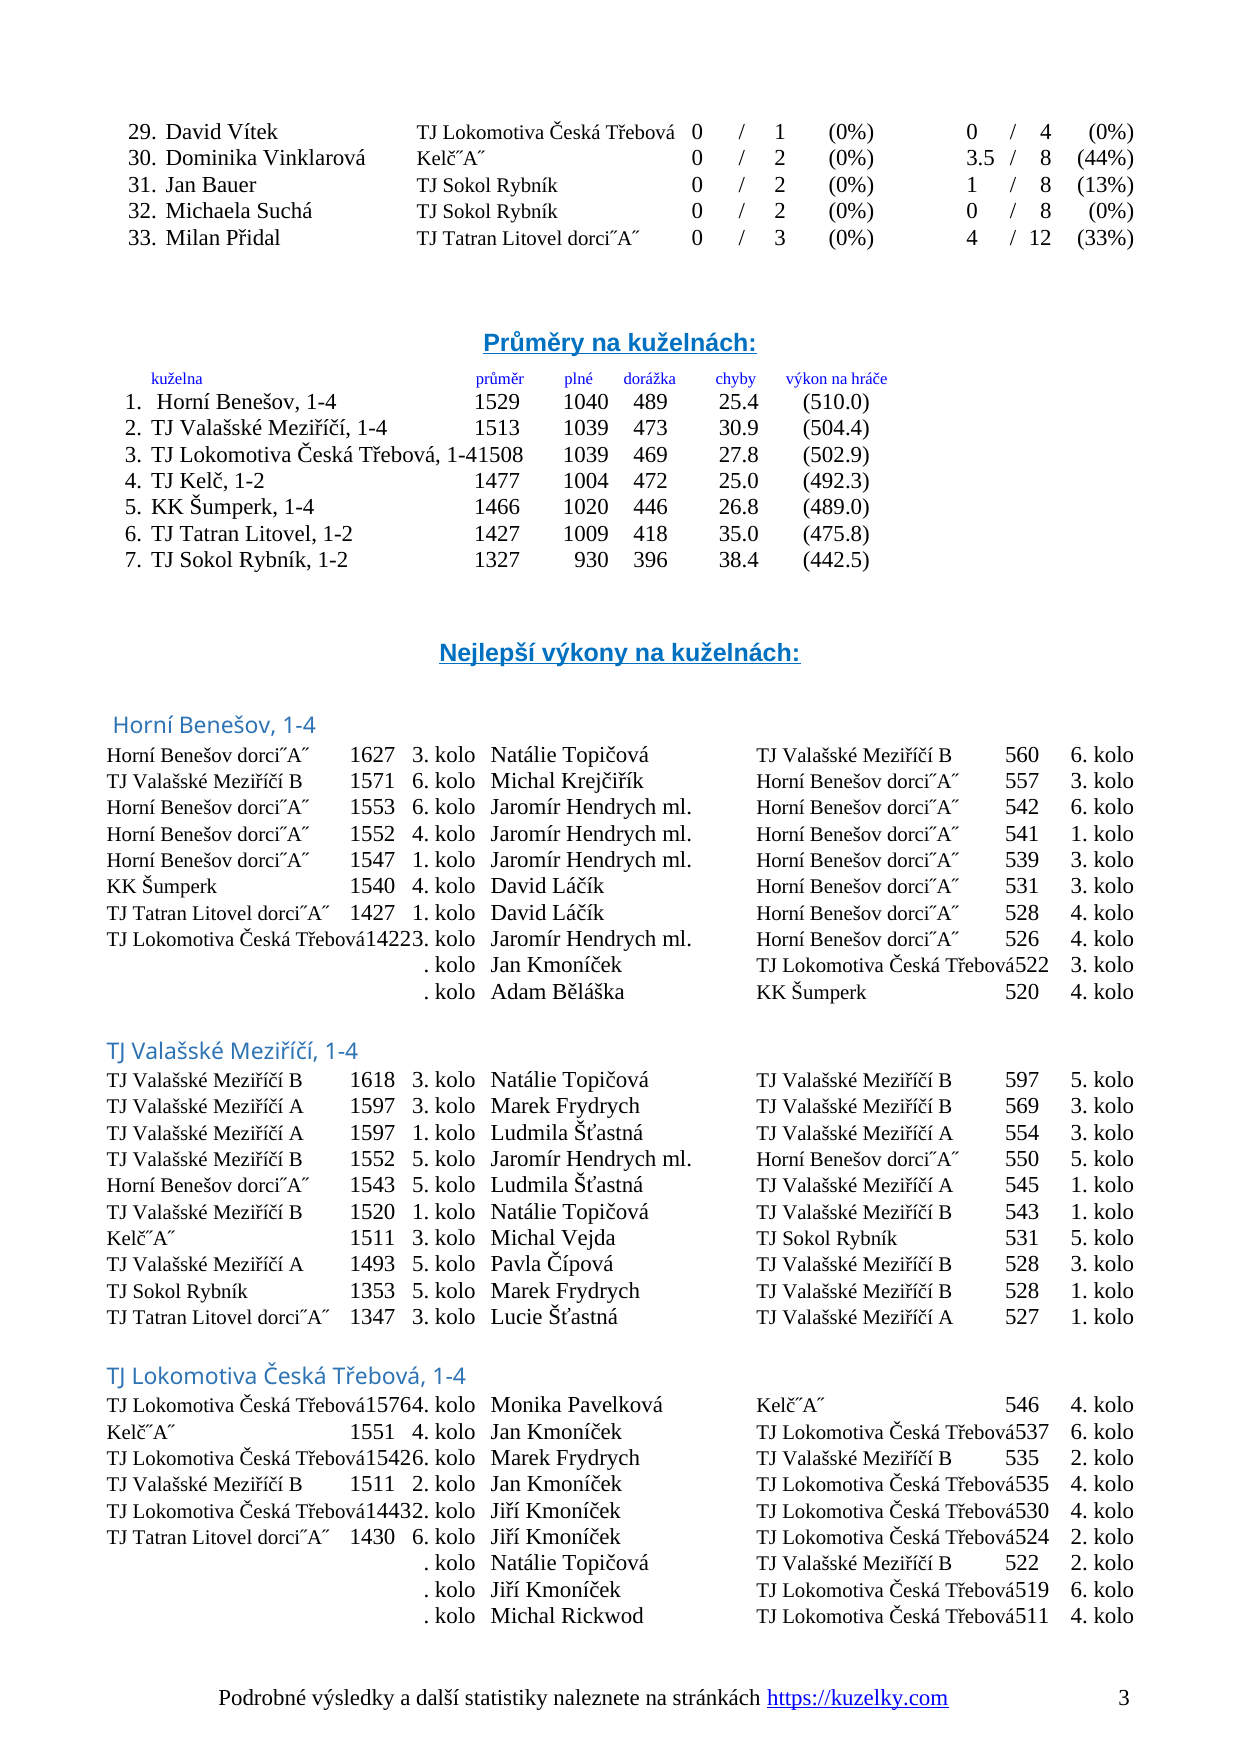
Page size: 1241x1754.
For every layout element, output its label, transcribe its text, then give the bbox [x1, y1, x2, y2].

text TJ Valašské Meziříčí B 1571 6. kolo Michal Krejčiřík Horní Benešov dorci˝A˝ 557 3. kolo [106, 767, 1134, 793]
text 3. TJ Lokomotiva Česká Třebová, 1-4 1508 1039 469 27.8 (502.9) [106, 441, 1134, 467]
text . kolo Jiří Kmoníček TJ Lokomotiva Česká Třebová 519 6. kolo [106, 1576, 1134, 1602]
subtitle Horní Benešov, 1-4 [106, 709, 1134, 741]
text TJ Lokomotiva Česká Třebová 1576 4. kolo Monika Pavelková Kelč˝A˝ 546 4. kolo [106, 1391, 1134, 1418]
text TJ Sokol Rybník 1353 5. kolo Marek Frydrych TJ Valašské Meziříčí B 528 1. kolo [106, 1277, 1134, 1303]
text TJ Lokomotiva Česká Třebová 1542 6. kolo Marek Frydrych TJ Valašské Meziříčí B 535 2. kolo [106, 1444, 1134, 1470]
text TJ Valašské Meziříčí A 1597 3. kolo Marek Frydrych TJ Valašské Meziříčí B 569 3. kolo [106, 1092, 1134, 1119]
text 6. TJ Tatran Litovel, 1-2 1427 1009 418 35.0 (475.8) [106, 520, 1134, 546]
text TJ Valašské Meziříčí B 1520 1. kolo Natálie Topičová TJ Valašské Meziříčí B 543 1. kolo [106, 1198, 1134, 1224]
text 7. TJ Sokol Rybník, 1-2 1327 930 396 38.4 (442.5) [106, 546, 1134, 572]
text Horní Benešov dorci˝A˝ 1543 5. kolo Ludmila Šťastná TJ Valašské Meziříčí A 545 1. kolo [106, 1171, 1134, 1198]
text TJ Valašské Meziříčí A 1597 1. kolo Ludmila Šťastná TJ Valašské Meziříčí A 554 3. kolo [106, 1119, 1134, 1145]
text TJ Tatran Litovel dorci˝A˝ 1347 3. kolo Lucie Šťastná TJ Valašské Meziříčí A 527 1. kolo [106, 1303, 1134, 1329]
text Horní Benešov dorci˝A˝ 1547 1. kolo Jaromír Hendrych ml. Horní Benešov dorci˝A˝ 539 3. kolo [106, 846, 1134, 872]
text Horní Benešov dorci˝A˝ 1627 3. kolo Natálie Topičová TJ Valašské Meziříčí B 560 6. kolo [106, 741, 1134, 767]
text 33. Milan Přidal TJ Tatran Litovel dorci˝A˝ 0 / 3 (0%) 4 / 12 (33%) [106, 223, 1134, 250]
text TJ Valašské Meziříčí B 1552 5. kolo Jaromír Hendrych ml. Horní Benešov dorci˝A˝ 550 5. kolo [106, 1145, 1134, 1171]
text KK Šumperk 1540 4. kolo David Láčík Horní Benešov dorci˝A˝ 531 3. kolo [106, 872, 1134, 899]
text TJ Lokomotiva Česká Třebová 1422 3. kolo Jaromír Hendrych ml. Horní Benešov dorci˝A˝ 526 4. kolo [106, 925, 1134, 952]
text 5. KK Šumperk, 1-4 1466 1020 446 26.8 (489.0) [106, 493, 1134, 520]
text 2. TJ Valašské Meziříčí, 1-4 1513 1039 473 30.9 (504.4) [106, 414, 1134, 441]
text . kolo Michal Rickwod TJ Lokomotiva Česká Třebová 511 4. kolo [106, 1602, 1134, 1628]
text Horní Benešov dorci˝A˝ 1553 6. kolo Jaromír Hendrych ml. Horní Benešov dorci˝A˝ 542 6. kolo [106, 793, 1134, 820]
text kuželna průměr plné dorážka chyby výkon na hráče [106, 369, 1134, 388]
text . kolo Natálie Topičová TJ Valašské Meziříčí B 522 2. kolo [106, 1549, 1134, 1576]
text TJ Lokomotiva Česká Třebová 1443 2. kolo Jiří Kmoníček TJ Lokomotiva Česká Třebová 530 4. kolo [106, 1497, 1134, 1523]
text TJ Valašské Meziříčí B 1511 2. kolo Jan Kmoníček TJ Lokomotiva Česká Třebová 535 4. kolo [106, 1470, 1134, 1497]
text Kelč˝A˝ 1511 3. kolo Michal Vejda TJ Sokol Rybník 531 5. kolo [106, 1224, 1134, 1251]
text 29. David Vítek TJ Lokomotiva Česká Třebová 0 / 1 (0%) 0 / 4 (0%) [106, 118, 1134, 144]
text 31. Jan Bauer TJ Sokol Rybník 0 / 2 (0%) 1 / 8 (13%) [106, 171, 1134, 197]
text 30. Dominika Vinklarová Kelč˝A˝ 0 / 2 (0%) 3.5 / 8 (44%) [106, 144, 1134, 171]
subtitle TJ Lokomotiva Česká Třebová, 1-4 [106, 1360, 1134, 1391]
text Kelč˝A˝ 1551 4. kolo Jan Kmoníček TJ Lokomotiva Česká Třebová 537 6. kolo [106, 1418, 1134, 1444]
text TJ Tatran Litovel dorci˝A˝ 1427 1. kolo David Láčík Horní Benešov dorci˝A˝ 528 4. kolo [106, 899, 1134, 925]
text TJ Tatran Litovel dorci˝A˝ 1430 6. kolo Jiří Kmoníček TJ Lokomotiva Česká Třebová 524 2. kolo [106, 1523, 1134, 1549]
text Nejlepší výkony na kuželnách: [94, 638, 1145, 666]
text . kolo Adam Běláška KK Šumperk 520 4. kolo [106, 978, 1134, 1004]
text 1. Horní Benešov, 1-4 1529 1040 489 25.4 (510.0) [106, 388, 1134, 414]
text TJ Valašské Meziříčí A 1493 5. kolo Pavla Čípová TJ Valašské Meziříčí B 528 3. kolo [106, 1251, 1134, 1277]
subtitle TJ Valašské Meziříčí, 1-4 [106, 1035, 1134, 1066]
text TJ Valašské Meziříčí B 1618 3. kolo Natálie Topičová TJ Valašské Meziříčí B 597 5. kolo [106, 1066, 1134, 1092]
text Průměry na kuželnách: [94, 328, 1145, 356]
text 32. Michaela Suchá TJ Sokol Rybník 0 / 2 (0%) 0 / 8 (0%) [106, 197, 1134, 223]
text Horní Benešov dorci˝A˝ 1552 4. kolo Jaromír Hendrych ml. Horní Benešov dorci˝A˝ 541 1. kolo [106, 820, 1134, 846]
text 4. TJ Kelč, 1-2 1477 1004 472 25.0 (492.3) [106, 467, 1134, 493]
text . kolo Jan Kmoníček TJ Lokomotiva Česká Třebová 522 3. kolo [106, 952, 1134, 978]
